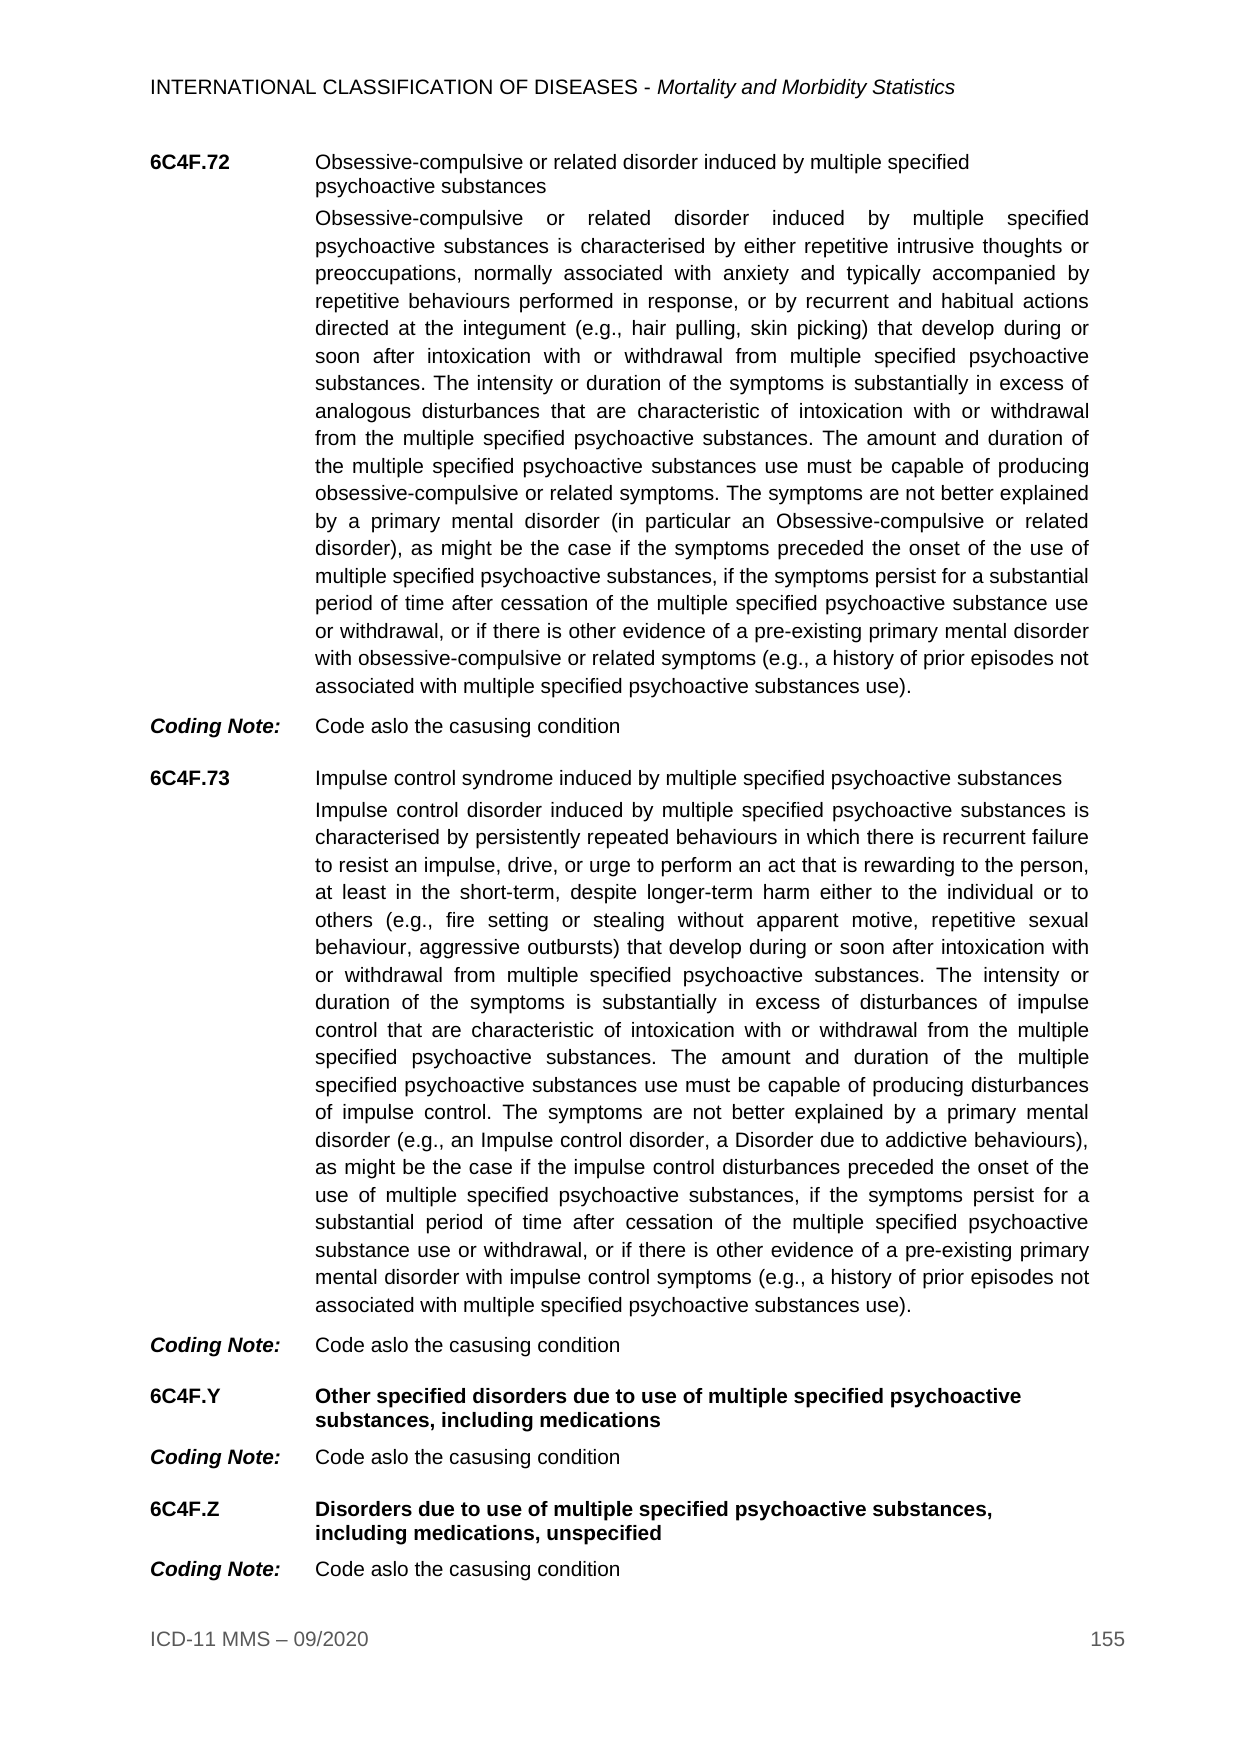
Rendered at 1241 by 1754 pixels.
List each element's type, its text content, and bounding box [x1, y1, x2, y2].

title 6C4F.Z Disorders due to use of multiple specified psychoactive substances, including medications, unspecified [150, 1496, 1090, 1544]
text Coding Note: Code aslo the casusing condition [150, 1557, 1090, 1581]
title 6C4F.72 Obsessive-compulsive or related disorder induced by multiple specified psychoactive substances [150, 150, 1090, 198]
text Coding Note: Code aslo the casusing condition [150, 714, 1090, 738]
text Impulse control disorder induced by multiple specified psychoactive substances is characterised by persistently repeated behaviours in which there is recurrent failure to resist an impulse, drive, or urge to perform an act that is rewarding to the person, at least in the short-term, despite longer-term harm either to the individual or to others (e.g., fire setting or stealing without apparent motive, repetitive sexual behaviour, aggressive outbursts) that develop during or soon after intoxication with or withdrawal from multiple specified psychoactive substances. The intensity or duration of the symptoms is substantially in excess of disturbances of impulse control that are characteristic of intoxication with or withdrawal from the multiple specified psychoactive substances. The amount and duration of the multiple specified psychoactive substances use must be capable of producing disturbances of impulse control. The symptoms are not better explained by a primary mental disorder (e.g., an Impulse control disorder, a Disorder due to addictive behaviours), as might be the case if the impulse control disturbances preceded the onset of the use of multiple specified psychoactive substances, if the symptoms persist for a substantial period of time after cessation of the multiple specified psychoactive substance use or withdrawal, or if there is other evidence of a pre-existing primary mental disorder with impulse control symptoms (e.g., a history of prior episodes not associated with multiple specified psychoactive substances use). [315, 798, 1090, 1317]
text Obsessive-compulsive or related disorder induced by multiple specified psychoactive substances is characterised by either repetitive intrusive thoughts or preoccupations, normally associated with anxiety and typically accompanied by repetitive behaviours performed in response, or by recurrent and habitual actions directed at the integument (e.g., hair pulling, skin picking) that develop during or soon after intoxication with or withdrawal from multiple specified psychoactive substances. The intensity or duration of the symptoms is substantially in excess of analogous disturbances that are characteristic of intoxication with or withdrawal from the multiple specified psychoactive substances. The amount and duration of the multiple specified psychoactive substances use must be capable of producing obsessive-compulsive or related symptoms. The symptoms are not better explained by a primary mental disorder (in particular an Obsessive-compulsive or related disorder), as might be the case if the symptoms preceded the onset of the use of multiple specified psychoactive substances, if the symptoms persist for a substantial period of time after cessation of the multiple specified psychoactive substance use or withdrawal, or if there is other evidence of a pre-existing primary mental disorder with obsessive-compulsive or related symptoms (e.g., a history of prior episodes not associated with multiple specified psychoactive substances use). [315, 206, 1090, 698]
title 6C4F.Y Other specified disorders due to use of multiple specified psychoactive substances, including medications [150, 1384, 1090, 1432]
title 6C4F.73 Impulse control syndrome induced by multiple specified psychoactive substances [150, 765, 1090, 789]
text Coding Note: Code aslo the casusing condition [150, 1445, 1090, 1469]
text Coding Note: Code aslo the casusing condition [150, 1333, 1090, 1357]
